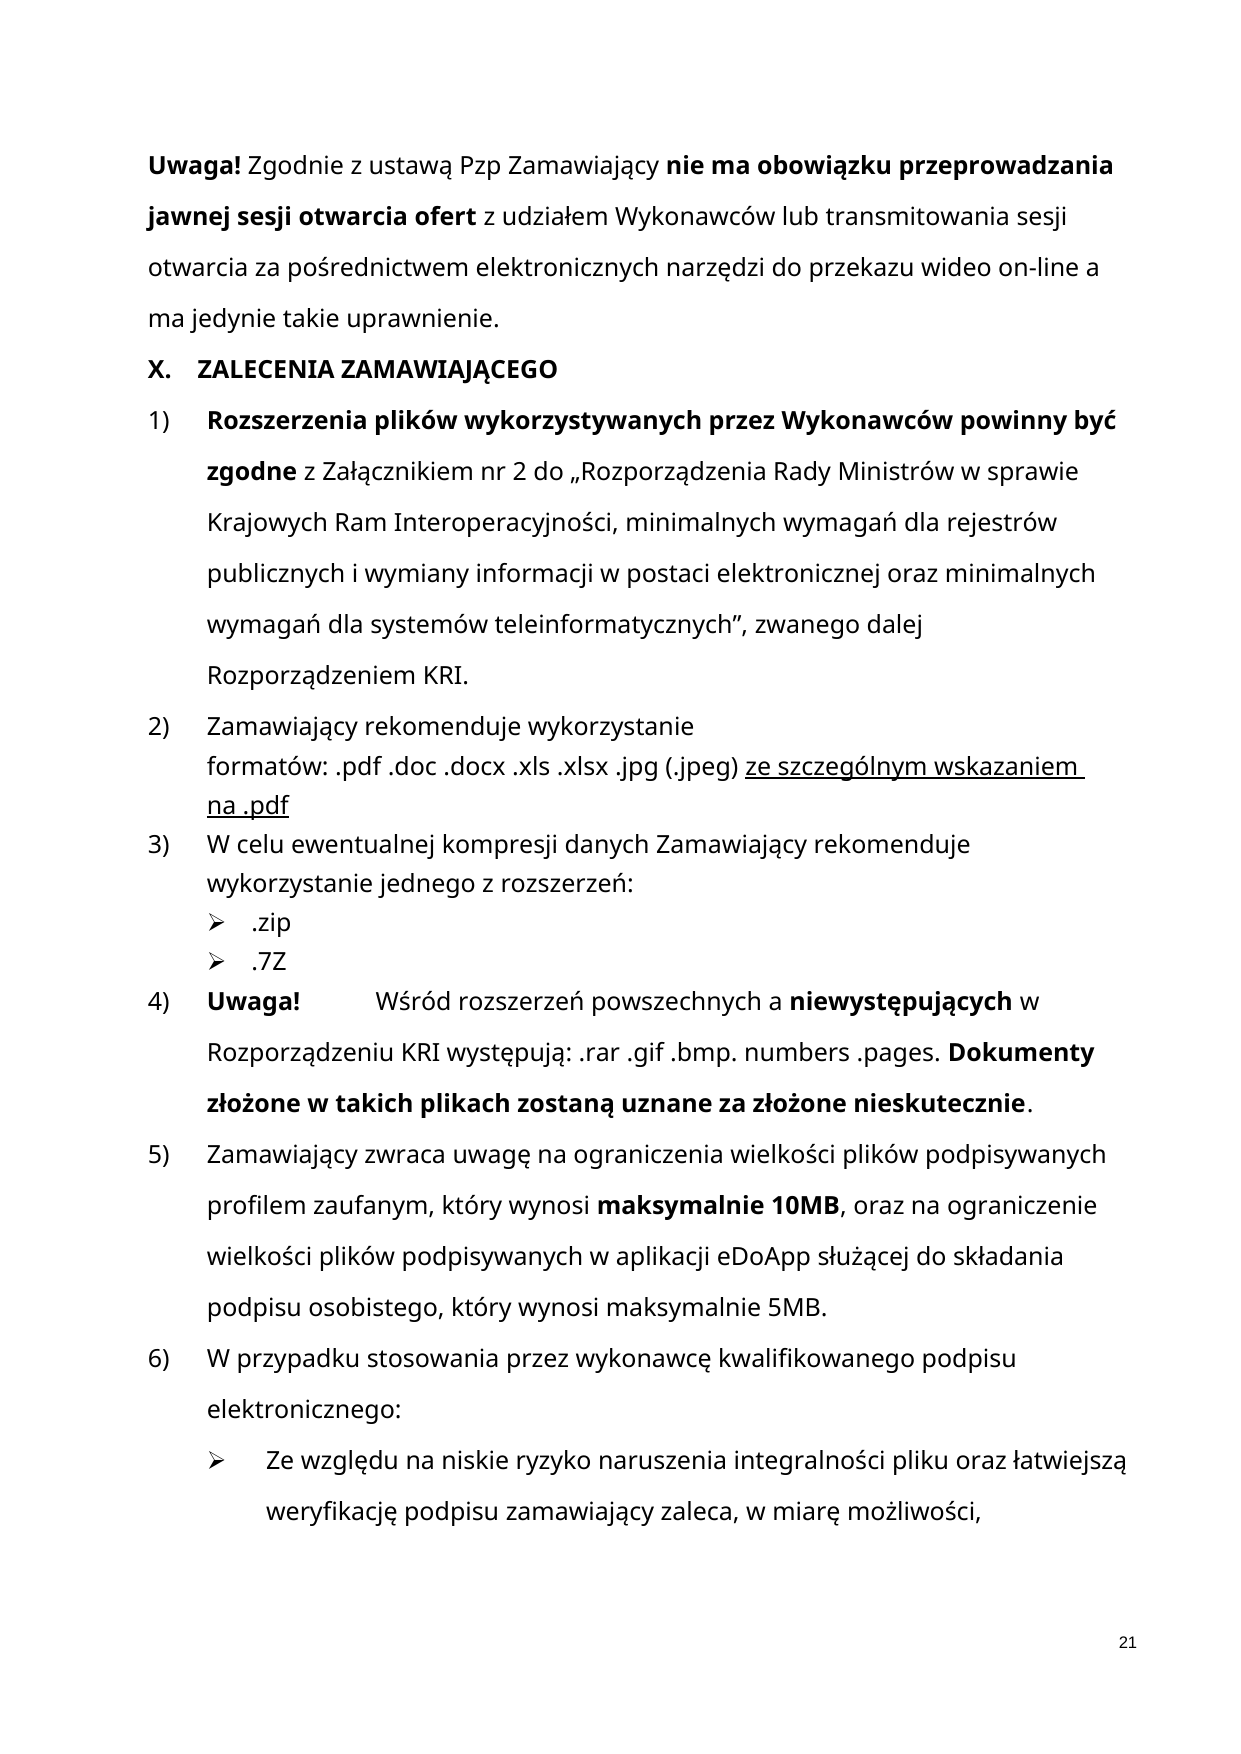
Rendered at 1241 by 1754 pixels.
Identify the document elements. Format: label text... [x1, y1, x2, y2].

list W przypadku stosowania przez wykonawcę kwalifikowanego podpisu elektronicznego: [148, 1341, 1137, 1426]
list Rozszerzenia plików wykorzystywanych przez Wykonawców powinny być zgodne z Załącznikiem nr 2 do „Rozporządzenia Rady Ministrów w sprawie Krajowych Ram Interoperacyjności, minimalnych wymagań dla rejestrów publicznych i wymiany informacji w postaci elektronicznej oraz minimalnych wymagań dla systemów teleinformatycznych”, zwanego dalej Rozporządzeniem KRI. [148, 403, 1137, 692]
list W celu ewentualnej kompresji danych Zamawiający rekomenduje wykorzystanie jednego z rozszerzeń: [148, 827, 1137, 900]
list Zamawiający rekomenduje wykorzystanie formatów: .pdf .doc .docx .xls .xlsx .jpg (.jpeg) ze szczególnym wskazaniem na .pdf [148, 709, 1137, 821]
list .7Z [207, 944, 1137, 978]
list Zamawiający zwraca uwagę na ograniczenia wielkości plików podpisywanych profilem zaufanym, który wynosi maksymalnie 10MB, oraz na ograniczenie wielkości plików podpisywanych w aplikacji eDoApp służącej do składania podpisu osobistego, który wynosi maksymalnie 5MB. [148, 1136, 1137, 1323]
list Uwaga! Wśród rozszerzeń powszechnych a niewystępujących w Rozporządzeniu KRI występują: .rar .gif .bmp. numbers .pages. Dokumenty złożone w takich plikach zostaną uznane za złożone nieskutecznie. [148, 983, 1137, 1119]
text X. ZALECENIA ZAMAWIAJĄCEGO [148, 352, 1137, 386]
text Uwaga! Zgodnie z ustawą Pzp Zamawiający nie ma obowiązku przeprowadzania jawnej sesji otwarcia ofert z udziałem Wykonawców lub transmitowania sesji otwarcia za pośrednictwem elektronicznych narzędzi do przekazu wideo on-line a ma jedynie takie uprawnienie. [148, 148, 1137, 335]
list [207, 1443, 1137, 1528]
list .zip [207, 905, 1137, 939]
